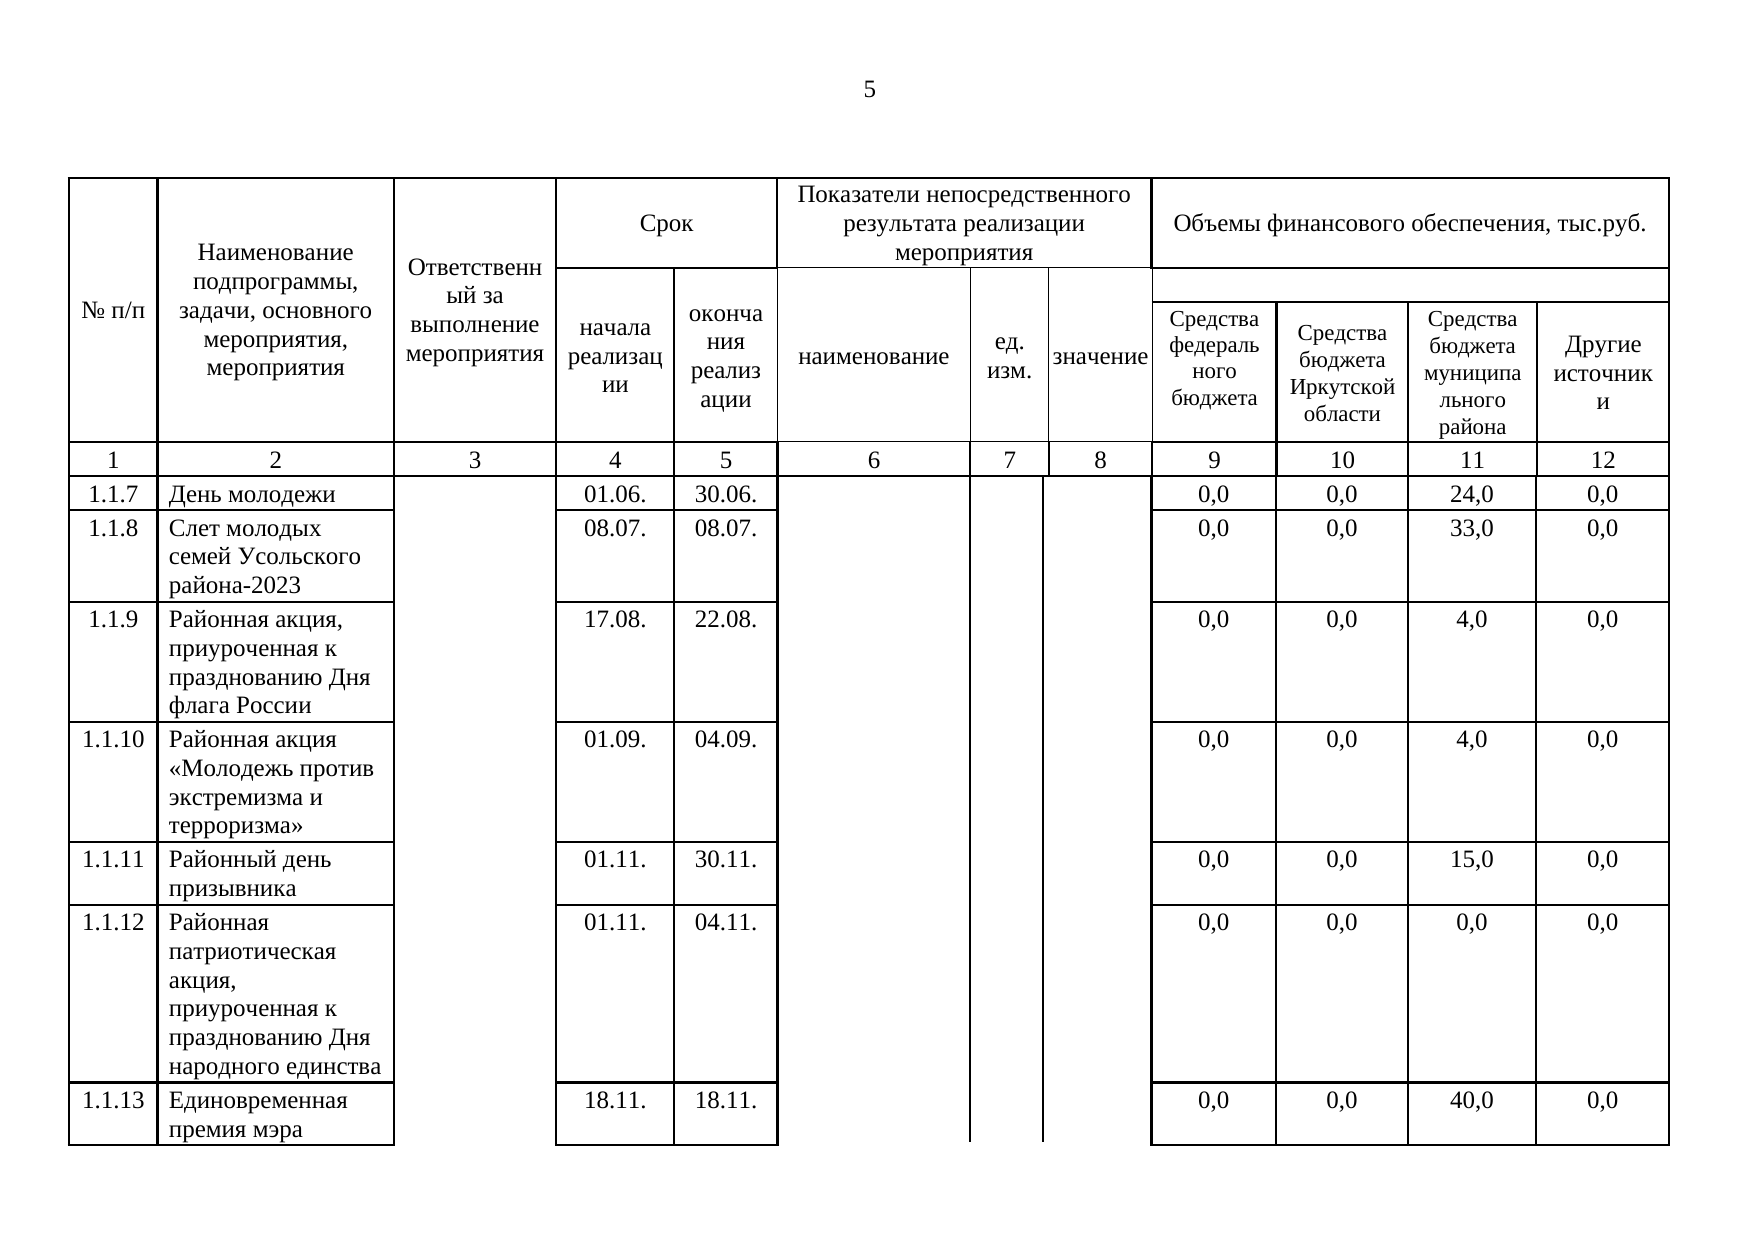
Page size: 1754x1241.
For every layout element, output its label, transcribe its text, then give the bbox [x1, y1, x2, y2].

table_cell 0,0 [1277, 511, 1407, 601]
table_header Показатели непосредственного результата реализации мероприятия [778, 179, 1150, 267]
table_cell 17.08. [557, 603, 673, 721]
table_cell Средства федерального бюджета [1153, 303, 1275, 441]
table_cell 3 [395, 443, 555, 475]
table_header Срок [557, 179, 776, 267]
table_cell Районный день призывника [159, 843, 393, 904]
table_cell 40,0 [1409, 1084, 1535, 1144]
table_cell 1.1.10 [70, 723, 156, 841]
table_cell 1.1.12 [70, 906, 156, 1081]
table_cell 18.11. [557, 1084, 673, 1144]
table_cell 12 [1538, 443, 1668, 475]
table_cell 0,0 [1277, 477, 1407, 509]
table_cell 0,0 [1537, 843, 1668, 904]
table_cell Средства бюджета Иркутской области [1278, 303, 1407, 441]
table_cell значение [1049, 268, 1152, 441]
table_cell Единовременная премия мэра [159, 1084, 393, 1144]
table_cell 0,0 [1537, 723, 1668, 841]
table_cell 0,0 [1153, 843, 1275, 904]
table_cell Другие источники [1538, 303, 1668, 441]
table_header Наименование подпрограммы, задачи, основного мероприятия, мероприятия [159, 179, 393, 441]
table_cell 15,0 [1409, 843, 1535, 904]
table_cell 1.1.8 [70, 511, 156, 601]
table_cell 0,0 [1153, 477, 1275, 509]
table_cell 0,0 [1537, 477, 1668, 509]
table_cell 5 [675, 443, 776, 475]
table_cell 0,0 [1277, 603, 1407, 721]
table_cell 10 [1278, 443, 1407, 475]
table_cell 08.07. [675, 511, 776, 601]
table_header Ответственный за выполнение мероприятия [395, 179, 555, 441]
table_cell 0,0 [1409, 906, 1535, 1081]
table_cell Районная патриотическая акция, приуроченная к празднованию Дня народного единства [159, 906, 393, 1081]
table_cell 04.09. [675, 723, 776, 841]
table_cell 30.11. [675, 843, 776, 904]
table_header Объемы финансового обеспечения, тыс.руб. [1153, 179, 1668, 267]
table_cell 22.08. [675, 603, 776, 721]
table_cell 11 [1409, 443, 1536, 475]
table_cell 0,0 [1277, 1084, 1407, 1144]
table_cell 1.1.9 [70, 603, 156, 721]
table_cell 0,0 [1277, 723, 1407, 841]
table_cell окончания реализации [675, 269, 777, 441]
table_cell Районная акция «Молодежь против экстремизма и терроризма» [159, 723, 393, 841]
table_cell 01.09. [557, 723, 673, 841]
table_cell начала реализации [557, 269, 673, 441]
table_cell ед. изм. [971, 268, 1048, 441]
table_cell 30.06. [675, 477, 776, 509]
table_cell 6 [779, 442, 969, 475]
table_cell 01.11. [557, 906, 673, 1081]
table_cell наименование [778, 268, 970, 441]
table_cell 1 [70, 443, 156, 475]
table_cell 08.07. [557, 511, 673, 601]
table_cell 0,0 [1537, 511, 1668, 601]
table_cell 0,0 [1153, 603, 1275, 721]
table_cell 8 [1050, 442, 1151, 475]
table_cell [1153, 269, 1668, 301]
table_cell 24,0 [1409, 477, 1535, 509]
table_cell 7 [971, 442, 1048, 475]
table_cell 0,0 [1153, 723, 1275, 841]
table_cell 04.11. [675, 906, 776, 1081]
table_cell 0,0 [1537, 1084, 1668, 1144]
table_cell 0,0 [1153, 1084, 1275, 1144]
table_cell 9 [1153, 443, 1275, 475]
table_header № п/п [70, 179, 156, 441]
table_cell 0,0 [1537, 603, 1668, 721]
table_cell 18.11. [675, 1084, 776, 1144]
table_cell 0,0 [1277, 906, 1407, 1081]
table_cell Слет молодых семей Усольского района-2023 [159, 511, 393, 601]
table_cell 0,0 [1277, 843, 1407, 904]
table_cell 01.11. [557, 843, 673, 904]
table_cell 0,0 [1153, 906, 1275, 1081]
table_cell 1.1.11 [70, 843, 156, 904]
table_cell 33,0 [1409, 511, 1535, 601]
table_cell 0,0 [1537, 906, 1668, 1081]
table_cell 01.06. [557, 477, 673, 509]
table_cell Районная акция, приуроченная к празднованию Дня флага России [159, 603, 393, 721]
table_cell 2 [159, 443, 393, 475]
table_cell 4 [557, 443, 673, 475]
table_cell 4,0 [1409, 723, 1535, 841]
table_cell 1.1.13 [70, 1084, 156, 1144]
table_cell 0,0 [1153, 511, 1275, 601]
table_cell Средства бюджета муниципального района [1409, 303, 1536, 441]
table_cell 1.1.7 [70, 477, 156, 509]
table_cell 4,0 [1409, 603, 1535, 721]
table_cell День молодежи [159, 477, 393, 509]
